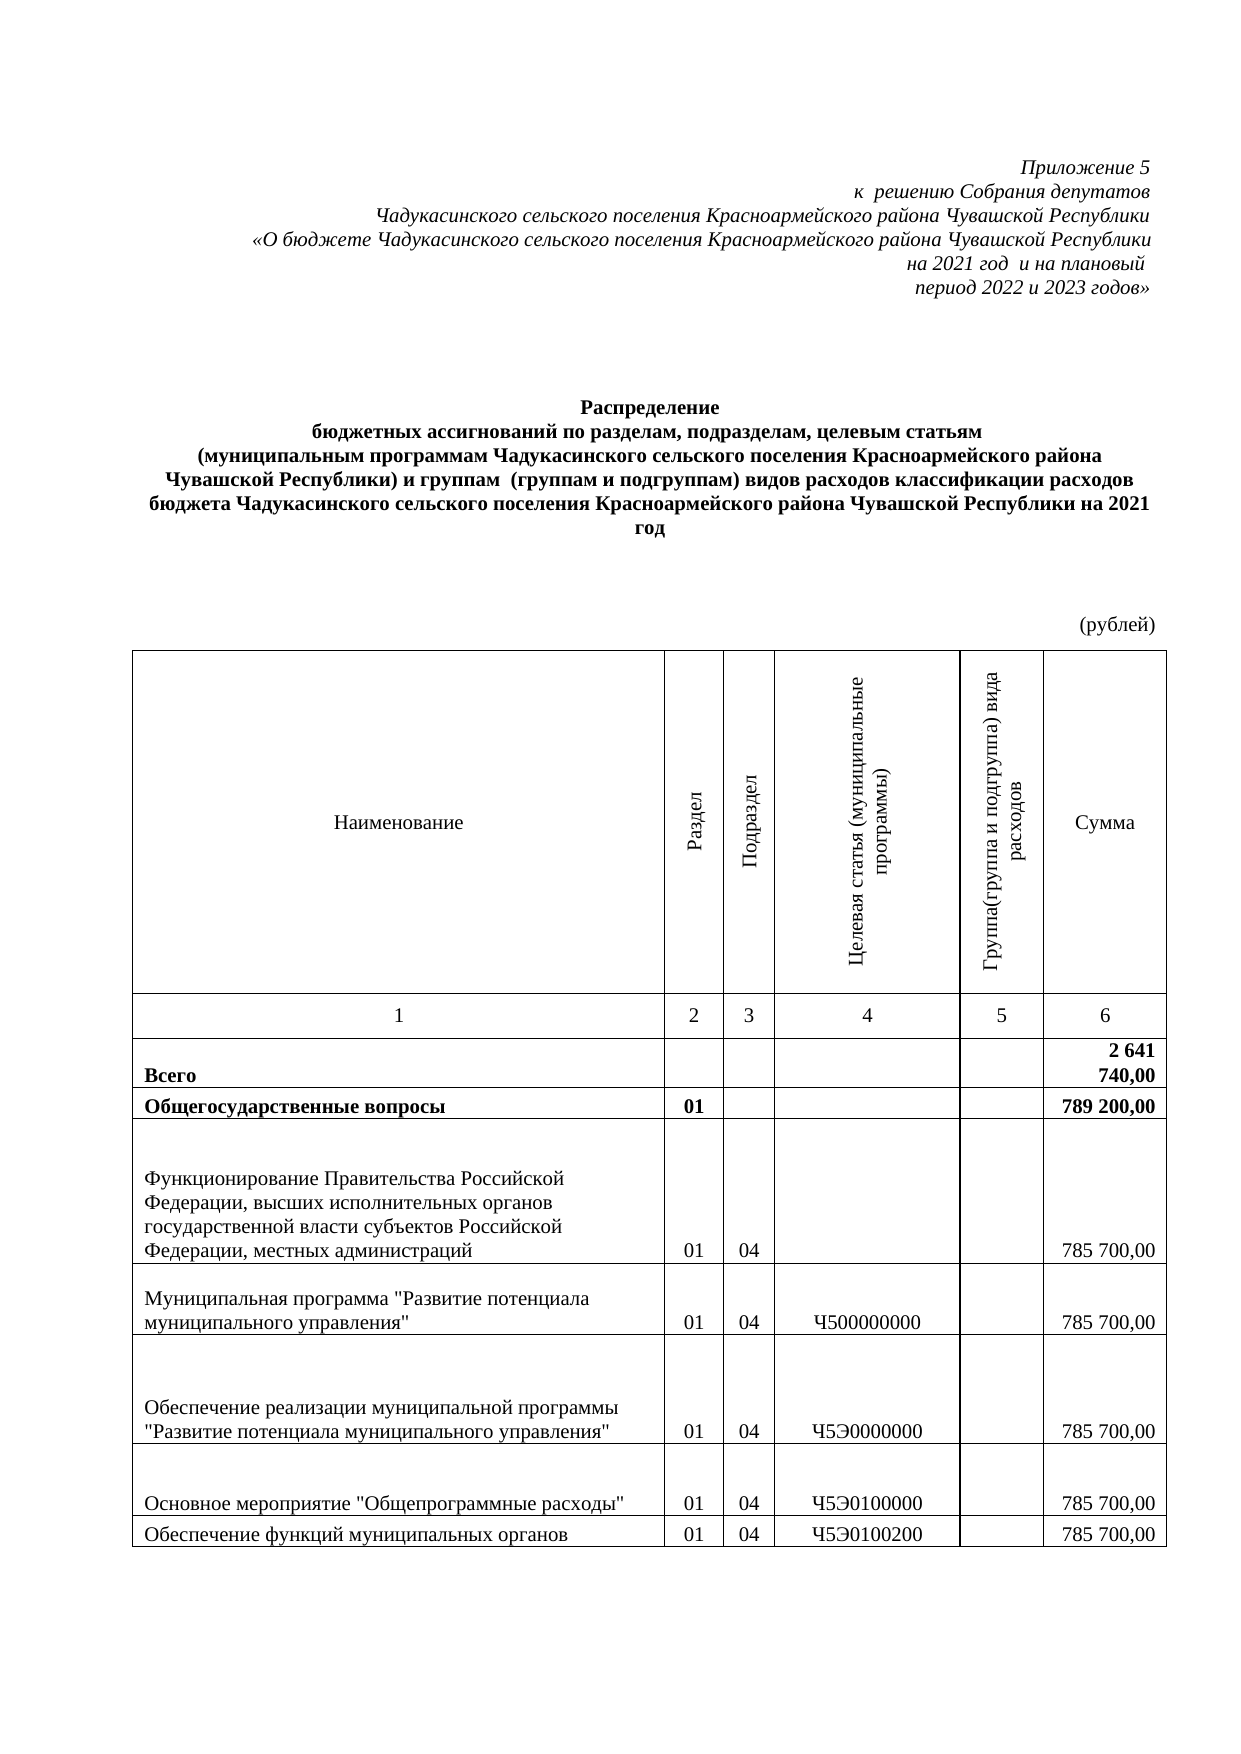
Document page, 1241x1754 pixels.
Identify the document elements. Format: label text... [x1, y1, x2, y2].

table_cell Обеспечение функций муниципальных органов [133, 1516, 664, 1546]
table_cell 04 [724, 1516, 774, 1546]
table_cell 04 [724, 1264, 774, 1334]
table_cell Распределение бюджетных ассигнований по разделам, подразделам, целевым статьям (муниципальным программам Чадукасинского сельского поселения Красноармейского района Чувашской Республики) и группам (группам и подгруппам) видов расходов классификации расходов бюджета Чадукасинского сельского поселения Красноармейского района Чувашской Республики на 2021 год [133, 336, 1167, 598]
table_cell 785 700,00 [1044, 1264, 1166, 1334]
table_cell 785 700,00 [1044, 1335, 1166, 1443]
table_cell 3 [724, 994, 774, 1037]
table_cell [724, 1088, 774, 1118]
table_cell Общегосударственные вопросы [133, 1088, 664, 1118]
table_cell [961, 1039, 1043, 1087]
table_cell 04 [724, 1119, 774, 1262]
table_cell 789 200,00 [1044, 1088, 1166, 1118]
table_cell Всего [133, 1039, 664, 1087]
table_cell 01 [665, 1088, 723, 1118]
table_cell Основное мероприятие "Общепрограммные расходы" [133, 1444, 664, 1514]
table_cell [724, 1039, 774, 1087]
table_cell [775, 1039, 959, 1087]
table_cell 5 [961, 994, 1043, 1037]
table_cell [775, 1119, 959, 1262]
table_cell 01 [665, 1335, 723, 1443]
table_cell 01 [665, 1119, 723, 1262]
table_cell Целевая статья (муниципальные программы) [775, 651, 959, 992]
table_cell 01 [665, 1516, 723, 1546]
table_cell 785 700,00 [1044, 1444, 1166, 1514]
table_cell Приложение 5 к решению Собрания депутатов Чадукасинского сельского поселения Красноармейского района Чувашской Республики «О бюджете Чадукасинского сельского поселения Красноармейского района Чувашской Республики на 2021 год и на плановый период 2022 и 2023 годов» [133, 118, 1167, 336]
table_cell [961, 1119, 1043, 1262]
table_cell (рублей) [133, 598, 1167, 650]
table_cell Ч500000000 [775, 1264, 959, 1334]
table_cell Группа(группа и подгруппа) вида расходов [961, 651, 1043, 992]
table_cell 01 [665, 1264, 723, 1334]
table_cell 2 [665, 994, 723, 1037]
table_cell [961, 1088, 1043, 1118]
table_cell 2 641 740,00 [1044, 1039, 1166, 1087]
table_cell Ч5Э0100200 [775, 1516, 959, 1546]
table_cell 04 [724, 1335, 774, 1443]
table_cell Функционирование Правительства Российской Федерации, высших исполнительных органов государственной власти субъектов Российской Федерации, местных администраций [133, 1119, 664, 1262]
table_cell [961, 1444, 1043, 1514]
table_cell [665, 1039, 723, 1087]
table_cell 1 [133, 994, 664, 1037]
table_cell 785 700,00 [1044, 1516, 1166, 1546]
table_cell 01 [665, 1444, 723, 1514]
table_cell Раздел [665, 651, 723, 992]
table_cell [961, 1516, 1043, 1546]
table_cell Обеспечение реализации муниципальной программы "Развитие потенциала муниципального управления" [133, 1335, 664, 1443]
table_cell Наименование [133, 651, 664, 992]
table_cell 785 700,00 [1044, 1119, 1166, 1262]
table_cell [961, 1335, 1043, 1443]
table_cell Подраздел [724, 651, 774, 992]
table_cell Ч5Э0100000 [775, 1444, 959, 1514]
table_cell 6 [1044, 994, 1166, 1037]
table_cell [775, 1088, 959, 1118]
table_cell Муниципальная программа "Развитие потенциала муниципального управления" [133, 1264, 664, 1334]
table_cell 4 [775, 994, 959, 1037]
table_cell Ч5Э0000000 [775, 1335, 959, 1443]
table_cell [961, 1264, 1043, 1334]
table_cell 04 [724, 1444, 774, 1514]
table_cell Сумма [1044, 651, 1166, 992]
